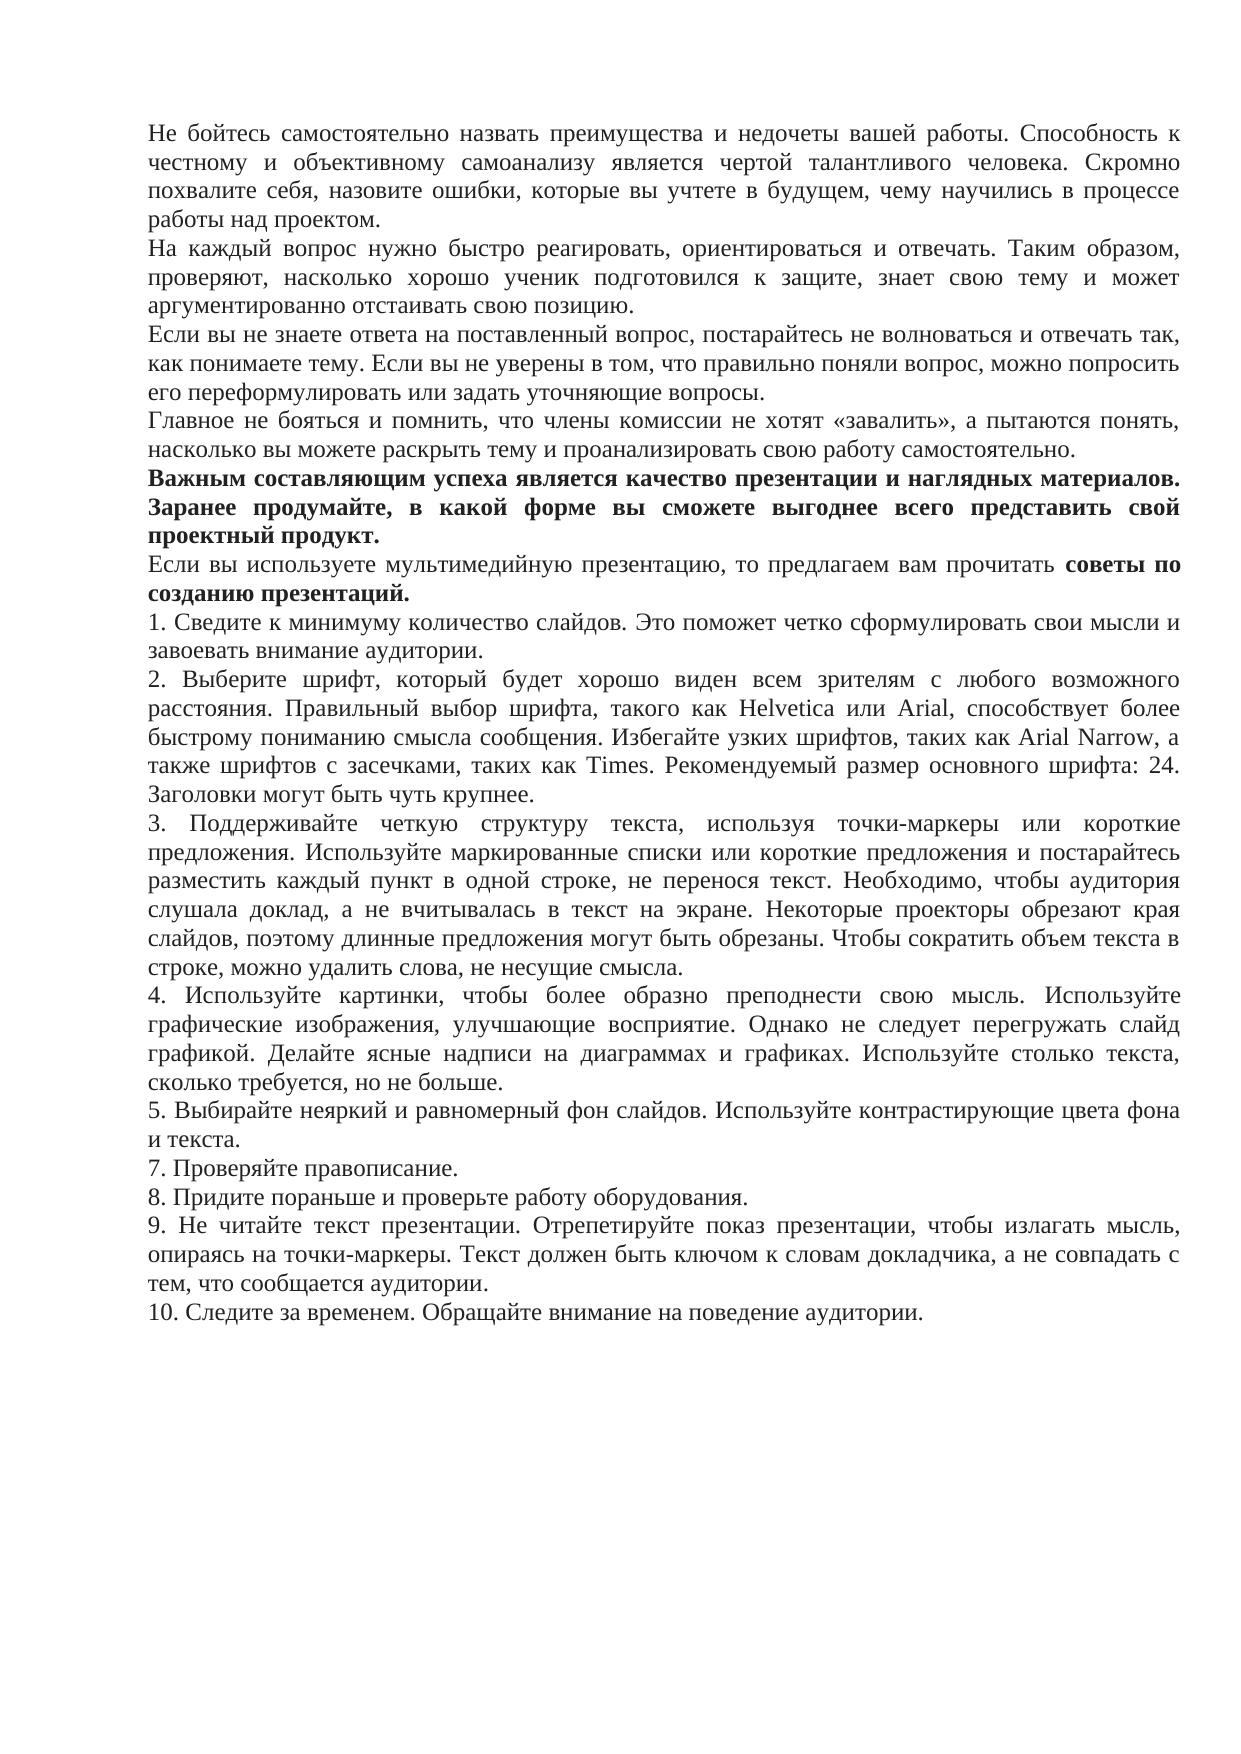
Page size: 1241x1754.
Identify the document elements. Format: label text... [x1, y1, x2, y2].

text 4. Используйте картинки, чтобы более образно преподнести свою мысль. Используйте графические изображения, улучшающие восприятие. Однако не следует перегружать слайд графикой. Делайте ясные надписи на диаграммах и графиках. Используйте столько текста, сколько требуется, но не больше. [148, 981, 1181, 1096]
text 8. Придите пораньше и проверьте работу оборудования. [148, 1182, 1181, 1211]
text Если вы используете мультимедийную презентацию, то предлагаем вам прочитать советы по созданию презентаций. [148, 549, 1181, 607]
text Главное не бояться и помнить, что члены комиссии не хотят «завалить», а пытаются понять, насколько вы можете раскрыть тему и проанализировать свою работу самостоятельно. [148, 406, 1181, 463]
text 9. Не читайте текст презентации. Отрепетируйте показ презентации, чтобы излагать мысль, опираясь на точки-маркеры. Текст должен быть ключом к словам докладчика, а не совпадать с тем, что сообщается аудитории. [148, 1211, 1181, 1297]
text На каждый вопрос нужно быстро реагировать, ориентироваться и отвечать. Таким образом, проверяют, насколько хорошо ученик подготовился к защите, знает свою тему и может аргументированно отстаивать свою позицию. [148, 233, 1181, 319]
text 1. Сведите к минимуму количество слайдов. Это поможет четко сформулировать свои мысли и завоевать внимание аудитории. [148, 607, 1181, 664]
text 2. Выберите шрифт, который будет хорошо виден всем зрителям с любого возможного расстояния. Правильный выбор шрифта, такого как Helvetica или Arial, способствует более быстрому пониманию смысла сообщения. Избегайте узких шрифтов, таких как Arial Narrow, а также шрифтов с засечками, таких как Times. Рекомендуемый размер основного шрифта: 24. Заголовки могут быть чуть крупнее. [148, 664, 1181, 808]
text 3. Поддерживайте четкую структуру текста, используя точки-маркеры или короткие предложения. Используйте маркированные списки или короткие предложения и постарайтесь разместить каждый пункт в одной строке, не перенося текст. Необходимо, чтобы аудитория слушала доклад, а не вчитывалась в текст на экране. Некоторые проекторы обрезают края слайдов, поэтому длинные предложения могут быть обрезаны. Чтобы сократить объем текста в строке, можно удалить слова, не несущие смысла. [148, 808, 1181, 981]
text Важным составляющим успеха является качество презентации и наглядных материалов. Заранее продумайте, в какой форме вы сможете выгоднее всего представить свой проектный продукт. [148, 463, 1181, 549]
text 5. Выбирайте неяркий и равномерный фон слайдов. Используйте контрастирующие цвета фона и текста. [148, 1096, 1181, 1153]
text Не бойтесь самостоятельно назвать преимущества и недочеты вашей работы. Способность к честному и объективному самоанализу является чертой талантливого человека. Скромно похвалите себя, назовите ошибки, которые вы учтете в будущем, чему научились в процессе работы над проектом. [148, 118, 1181, 233]
text 7. Проверяйте правописание. [148, 1153, 1181, 1182]
text 10. Следите за временем. Обращайте внимание на поведение аудитории. [148, 1297, 1181, 1326]
text Если вы не знаете ответа на поставленный вопрос, постарайтесь не волноваться и отвечать так, как понимаете тему. Если вы не уверены в том, что правильно поняли вопрос, можно попросить его переформулировать или задать уточняющие вопросы. [148, 319, 1181, 406]
